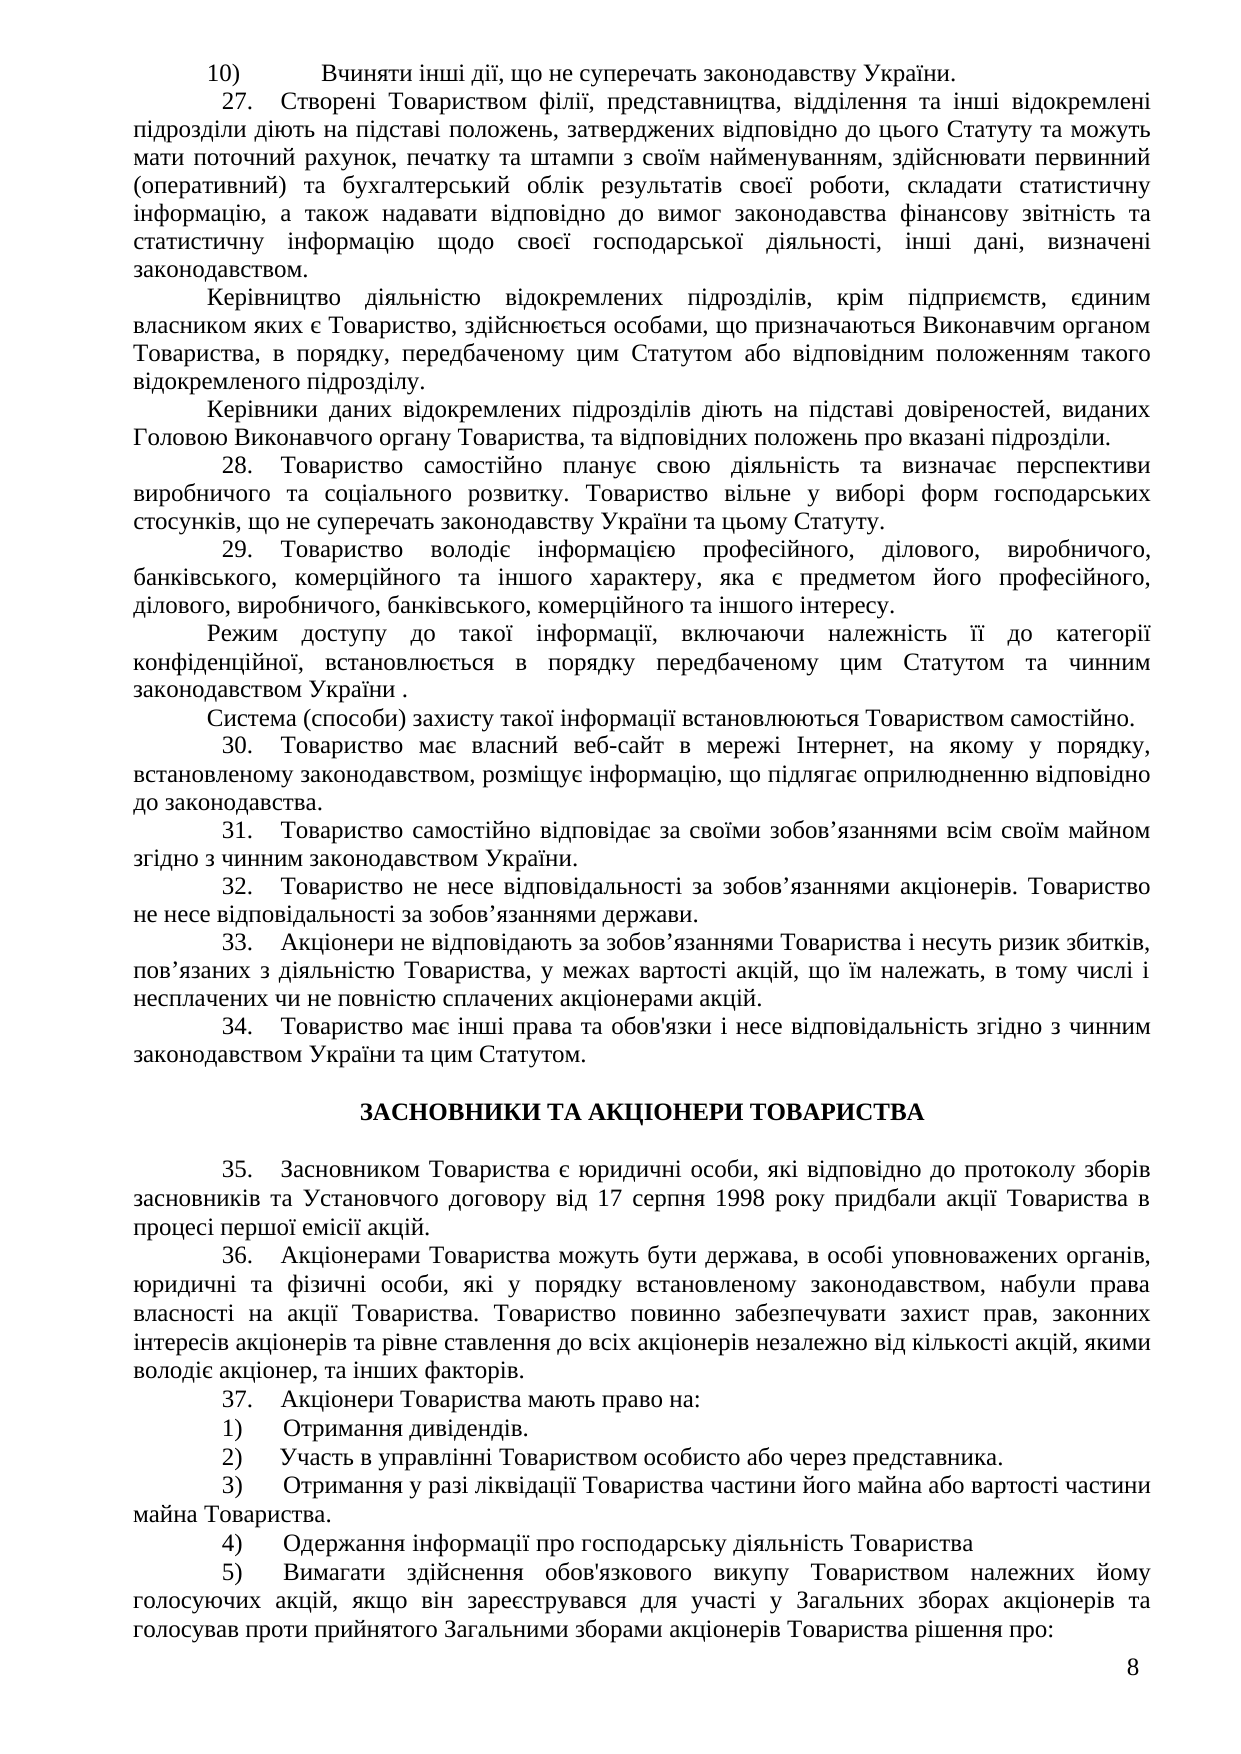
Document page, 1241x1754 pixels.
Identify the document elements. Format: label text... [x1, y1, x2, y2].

text Керівники даних відокремлених підрозділів діють на підставі довіреностей, виданих Головою Виконавчого органу Товариства, та відповідних положень про вказані підрозділи. [133, 395, 1152, 451]
list Засновником Товариства є юридичні особи, які відповідно до протоколу зборів засновників та Установчого договору від 17 серпня 1998 року придбали акції Товариства в процесі першої емісії акцій. [133, 1154, 1152, 1240]
list Отримання у разі ліквідації Товариства частини його майна або вартості частини майна Товариства. [133, 1470, 1152, 1528]
list Створені Товариством філії, представництва, відділення та інші відокремлені підрозділи діють на підставі положень, затверджених відповідно до цього Статуту та можуть мати поточний рахунок, печатку та штампи з своїм найменуванням, здійснювати первинний (оперативний) та бухгалтерський облік результатів своєї роботи, складати статистичну інформацію, а також надавати відповідно до вимог законодавства фінансову звітність та статистичну інформацію щодо своєї господарської діяльності, інші дані, визначені законодавством. [133, 87, 1152, 283]
list Товариство має власний веб-сайт в мережі Інтернет, на якому у порядку, встановленому законодавством, розміщує інформацію, що підлягає оприлюдненню відповідно до законодавства. [133, 732, 1152, 816]
text Керівництво діяльністю відокремлених підрозділів, крім підприємств, єдиним власником яких є Товариство, здійснюється особами, що призначаються Виконавчим органом Товариства, в порядку, передбаченому цим Статутом або відповідним положенням такого відокремленого підрозділу. [133, 283, 1152, 395]
list Акціонерами Товариства можуть бути держава, в особі уповноважених органів, юридичні та фізичні особи, які у порядку встановленому законодавством, набули права власності на акції Товариства. Товариство повинно забезпечувати захист прав, законних інтересів акціонерів та рівне ставлення до всіх акціонерів незалежно від кількості акцій, якими володіє акціонер, та інших факторів. [133, 1240, 1152, 1384]
list Отримання дивідендів. [133, 1413, 1152, 1442]
text Система (способи) захисту такої інформації встановлюються Товариством самостійно. [133, 703, 1152, 732]
list Вчиняти інші дії, що не суперечать законодавству України. [133, 59, 1152, 87]
list Товариство має інші права та обов'язки і несе відповідальність згідно з чинним законодавством України та цим Статутом. [133, 1012, 1152, 1068]
list Товариство не несе відповідальності за зобов’язаннями акціонерів. Товариство не несе відповідальності за зобов’язаннями держави. [133, 872, 1152, 928]
list Акціонери Товариства мають право на: [133, 1384, 1152, 1413]
list Акціонери не відповідають за зобов’язаннями Товариства і несуть ризик збитків, пов’язаних з діяльністю Товариства, у межах вартості акцій, що їм належать, в тому числі і несплачених чи не повністю сплачених акціонерами акцій. [133, 928, 1152, 1012]
list Вимагати здійснення обов'язкового викупу Товариством належних йому голосуючих акцій, якщо він зареєструвався для участі у Загальних зборах акціонерів та голосував проти прийнятого Загальними зборами акціонерів Товариства рішення про: [133, 1557, 1152, 1643]
list Участь в управлінні Товариством особисто або через представника. [222, 1442, 1152, 1470]
list Товариство володіє інформацією професійного, ділового, виробничого, банківського, комерційного та іншого характеру, яка є предметом його професійного, ділового, виробничого, банківського, комерційного та іншого інтересу. [133, 535, 1152, 619]
list Одержання інформації про господарську діяльність Товариства [133, 1528, 1152, 1557]
list Товариство самостійно планує свою діяльність та визначає перспективи виробничого та соціального розвитку. Товариство вільне у виборі форм господарських стосунків, що не суперечать законодавству України та цьому Статуту. [133, 451, 1152, 535]
text ЗАСНОВНИКИ ТА АКЦІОНЕРИ ТОВАРИСТВА [133, 1097, 1152, 1125]
list Товариство самостійно відповідає за своїми зобов’язаннями всім своїм майном згідно з чинним законодавством України. [133, 816, 1152, 872]
text Режим доступу до такої інформації, включаючи належність її до категорії конфіденційної, встановлюється в порядку передбаченому цим Статутом та чинним законодавством України . [133, 619, 1152, 703]
